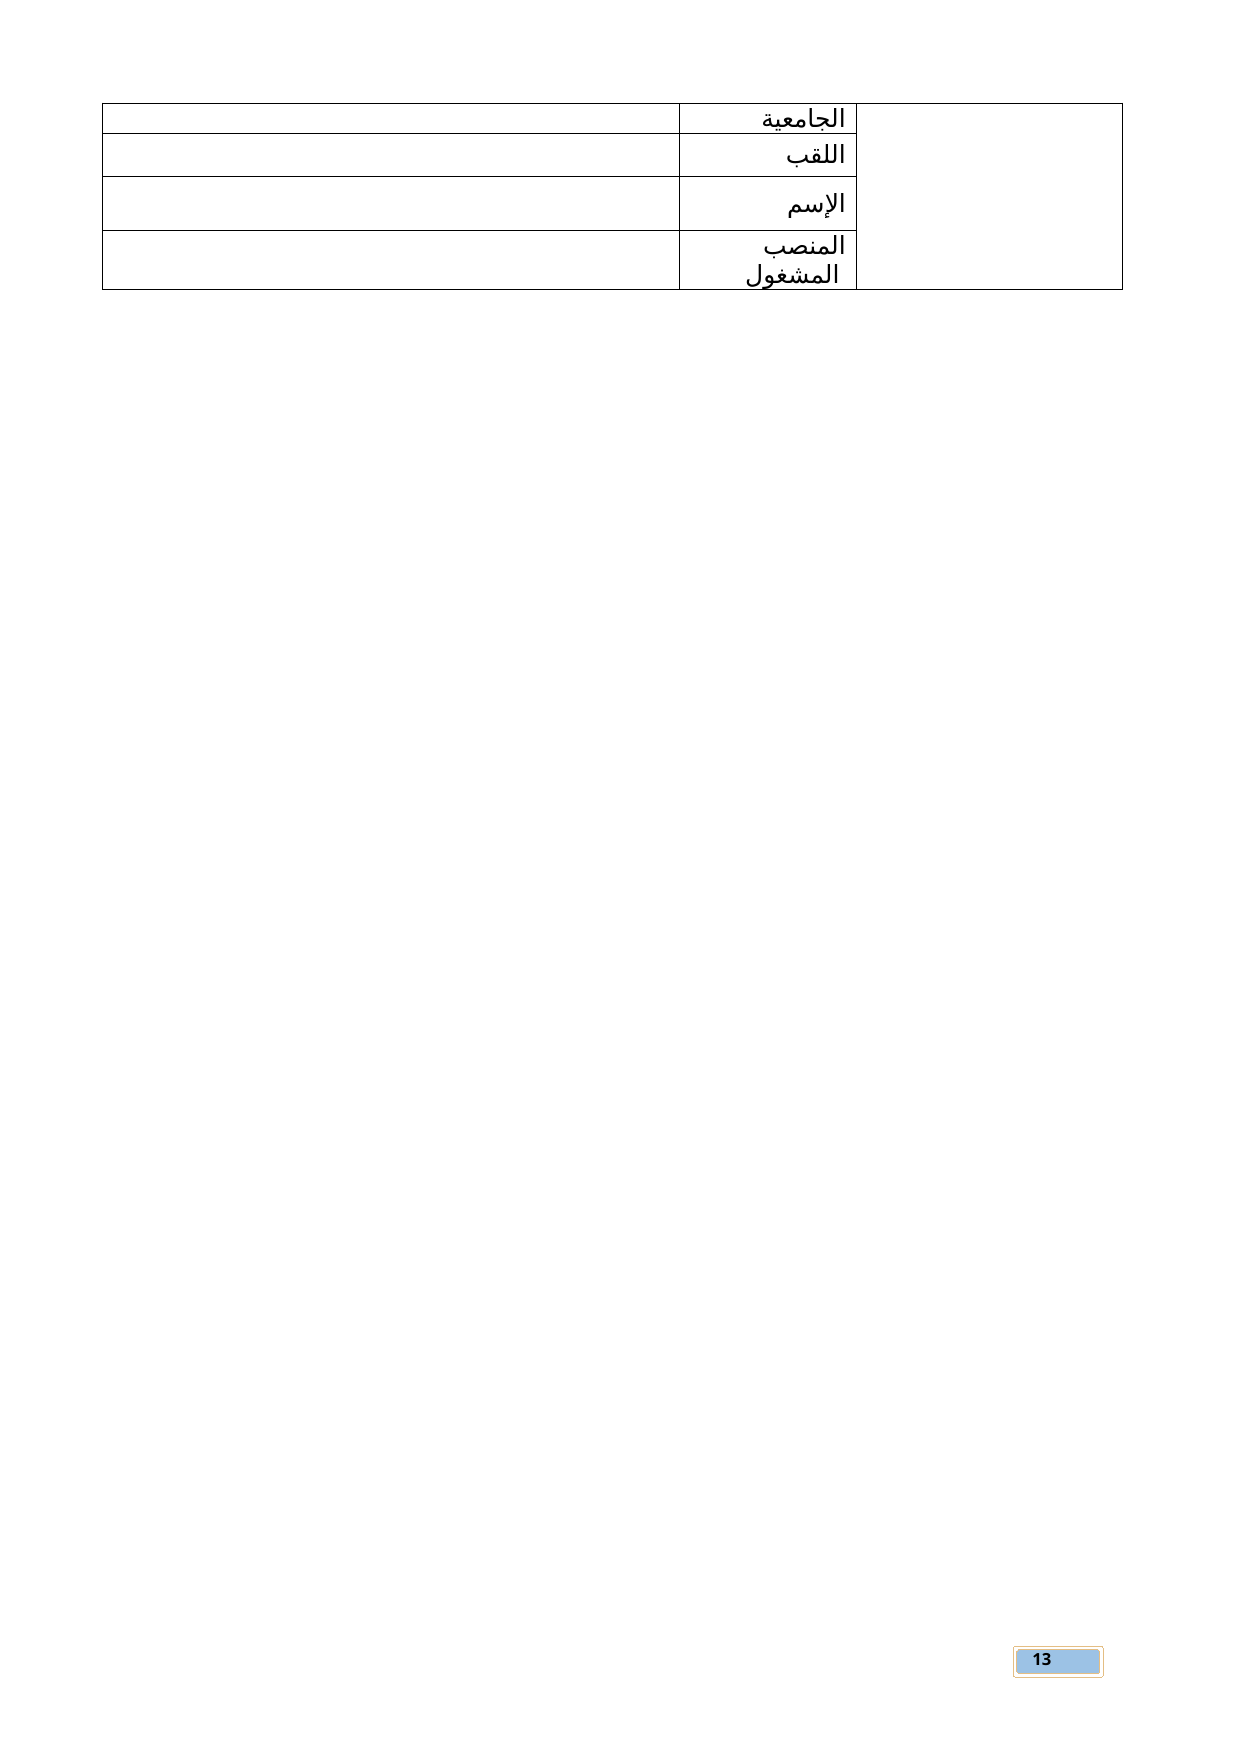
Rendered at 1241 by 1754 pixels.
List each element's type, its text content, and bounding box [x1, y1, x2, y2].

table_cell [103, 177, 679, 230]
table_cell المؤسسة الجامعية [680, 104, 856, 132]
table_cell [103, 104, 679, 132]
table_cell [103, 134, 679, 176]
table_cell المنصب المشغول [680, 231, 856, 289]
table_cell [103, 231, 679, 289]
table_cell اللقب [680, 134, 856, 176]
table_cell الإسم [680, 177, 856, 230]
